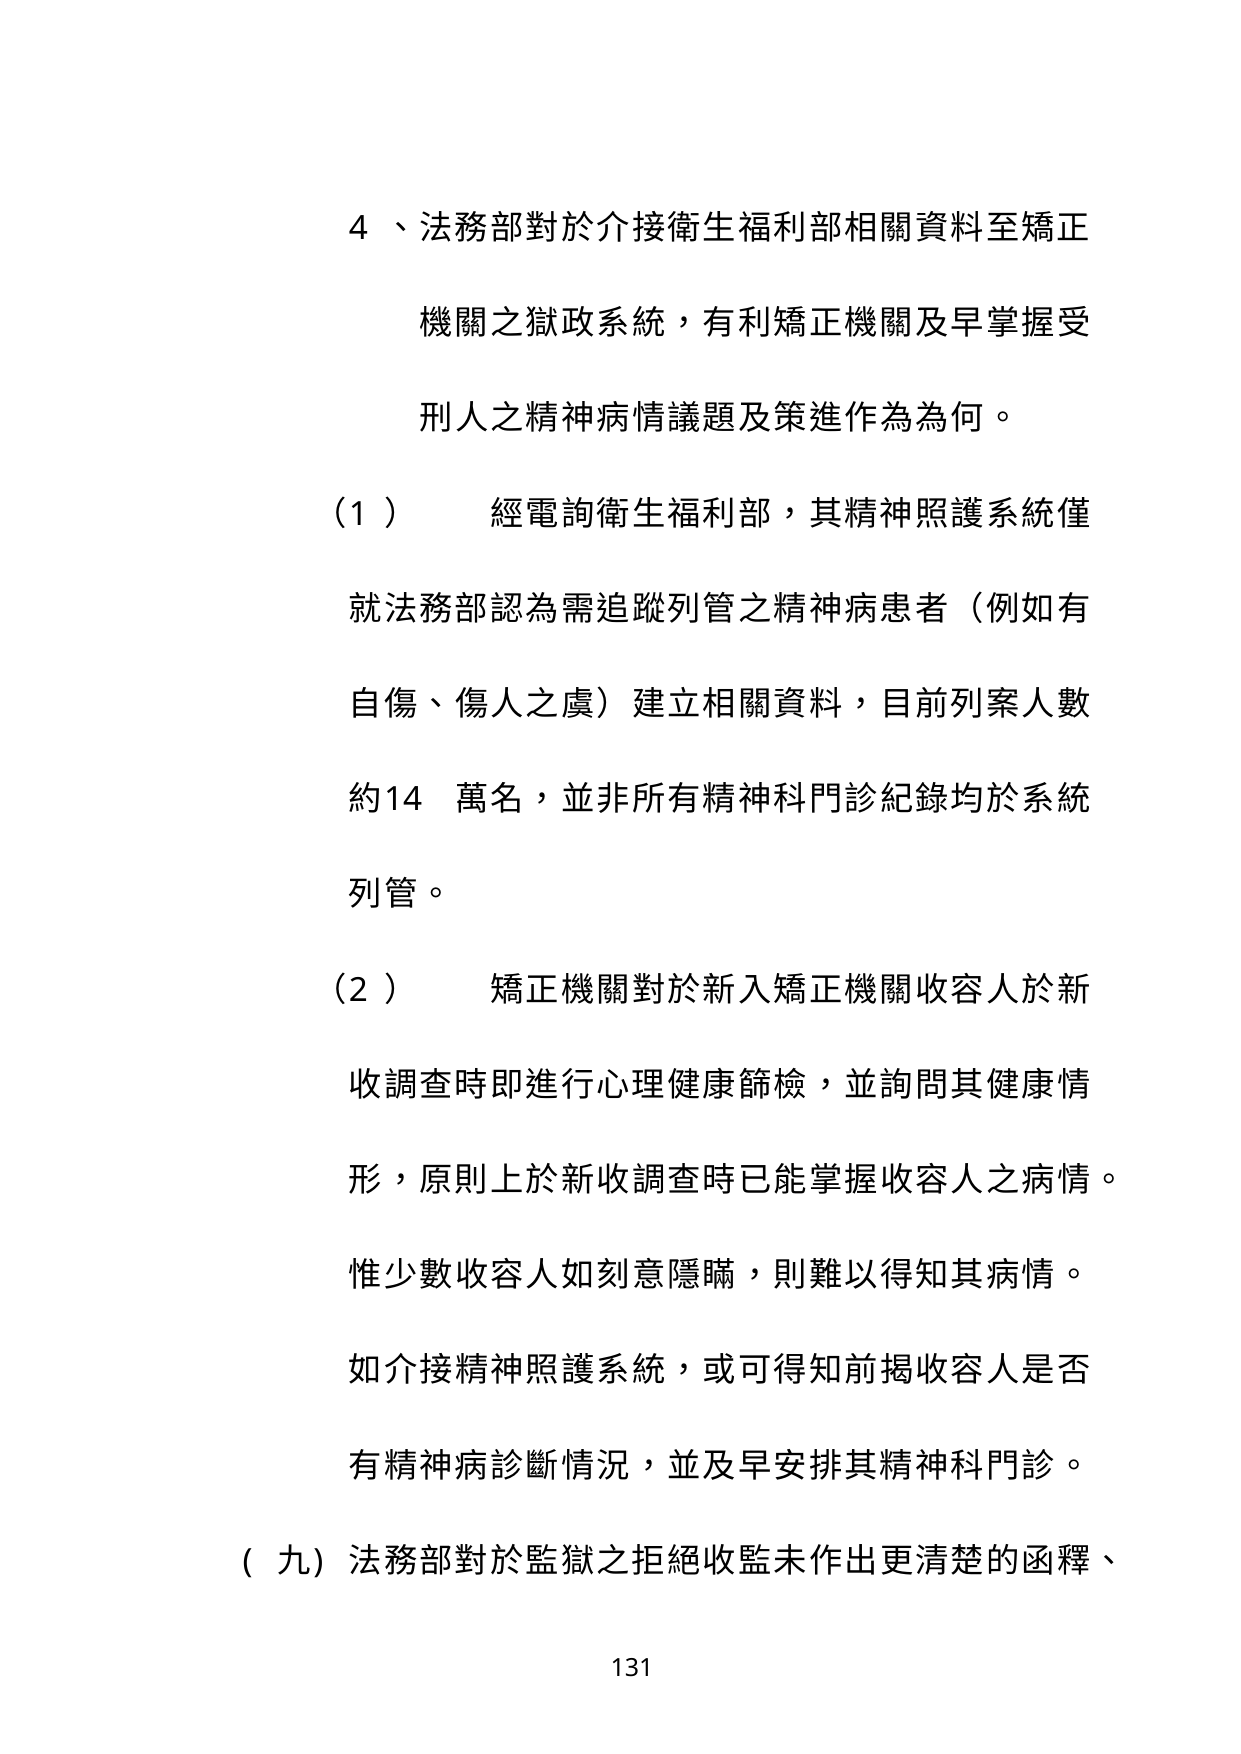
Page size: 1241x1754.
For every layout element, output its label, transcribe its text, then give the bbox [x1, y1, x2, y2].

subtitle 法務部對於介接衛生福利部相關資料至矯正機關之獄政系統，有利矯正機關及早掌握受刑人之精神病情議題及策進作為為何。 [334, 177, 1092, 463]
subtitle 矯正機關對於新入矯正機關收容人於新收調查時即進行心理健康篩檢，並詢問其健康情形，原則上於新收調查時已能掌握收容人之病情。惟少數收容人如刻意隱瞞，則難以得知其病情。如介接精神照護系統，或可得知前揭收容人是否有精神病診斷情況，並及早安排其精神科門診。 [296, 939, 1092, 1510]
subtitle 經電詢衛生福利部，其精神照護系統僅就法務部認為需追蹤列管之精神病患者（例如有自傷、傷人之虞）建立相關資料，目前列案人數約14萬名，並非所有精神科門診紀錄均於系統列管。 [296, 463, 1092, 939]
